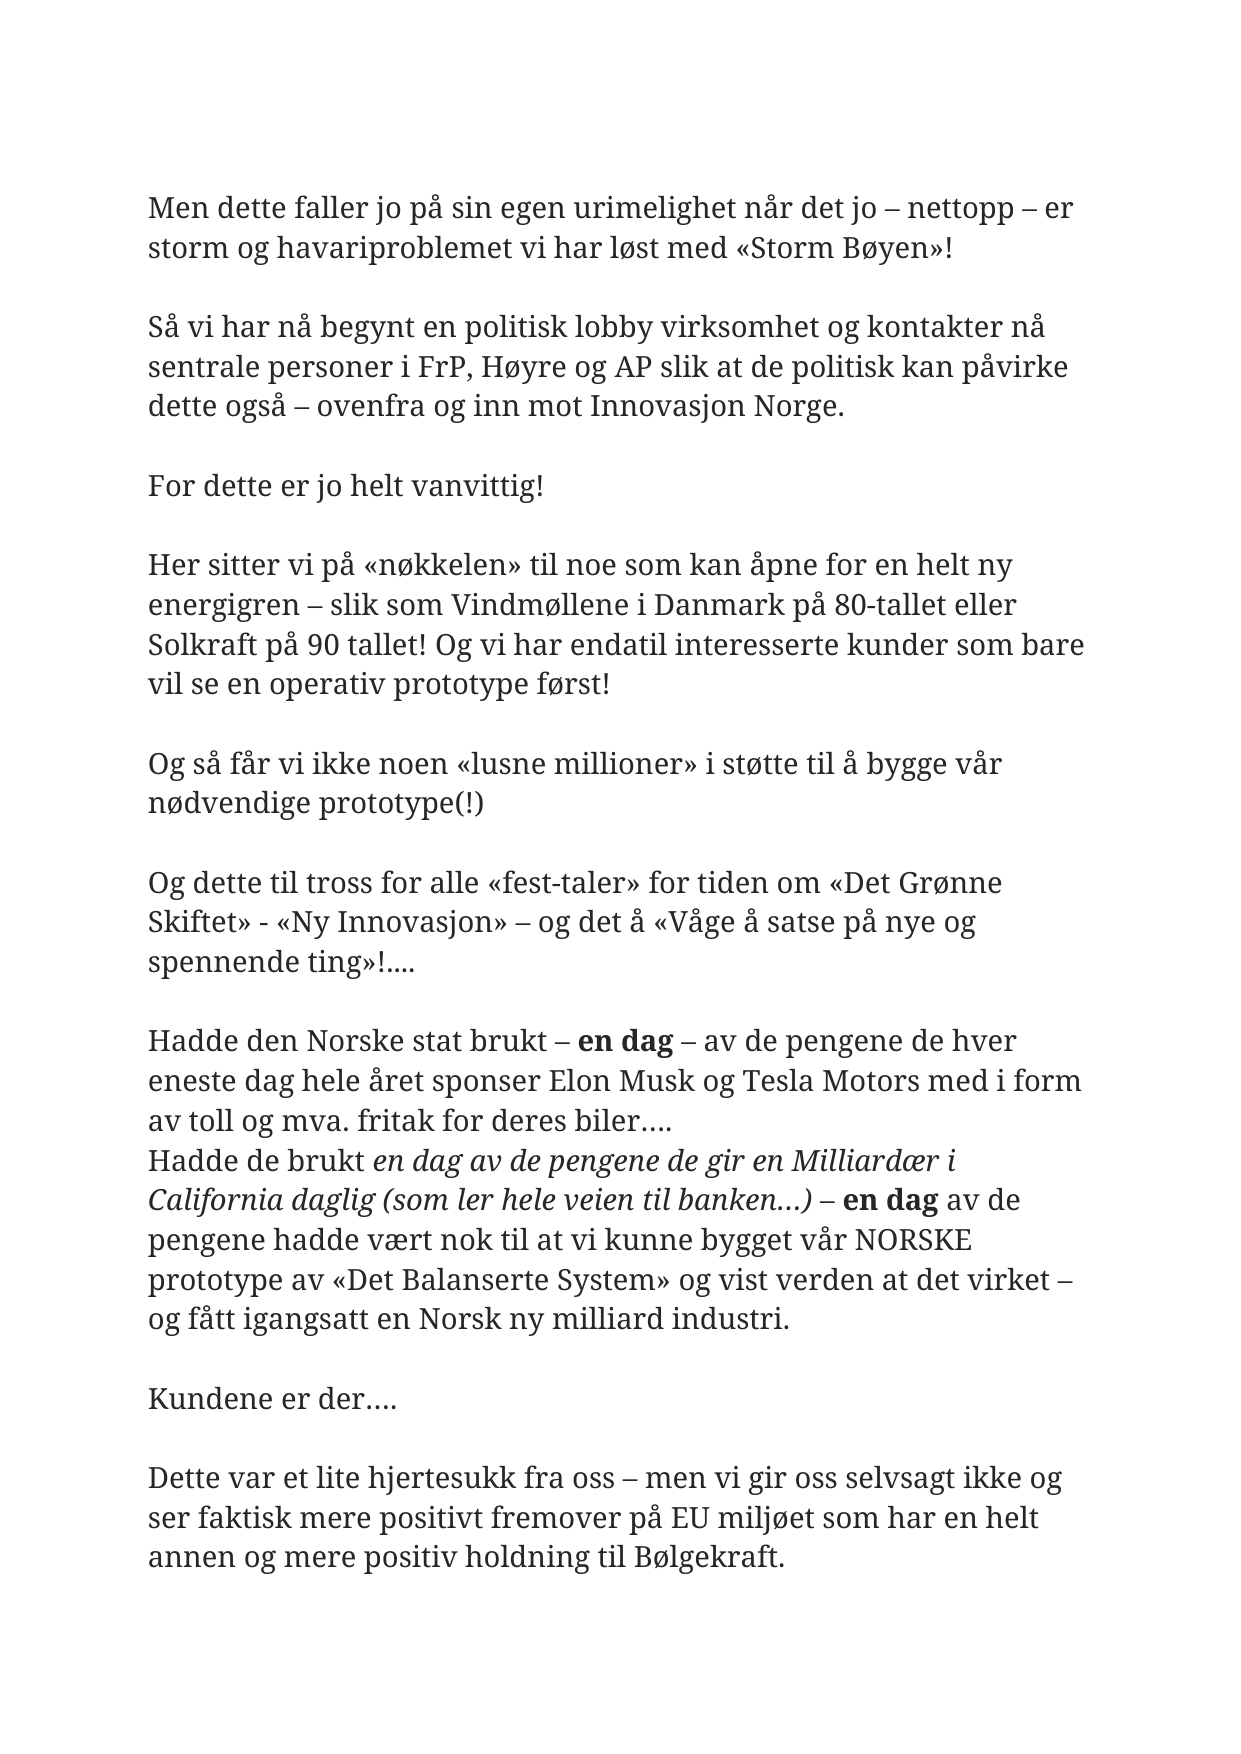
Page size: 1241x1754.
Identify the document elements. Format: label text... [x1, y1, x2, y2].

text Og dette til tross for alle «fest-taler» for tiden om «Det Grønne Skiftet» - «Ny Innovasjon» – og det å «Våge å satse på nye og spennende ting»!.... [148, 862, 1093, 981]
text Hadde de brukt en dag av de pengene de gir en Milliardær i California daglig (som ler hele veien til banken…) – en dag av de pengene hadde vært nok til at vi kunne bygget vår NORSKE prototype av «Det Balanserte System» og vist verden at det virket – og fått igangsatt en Norsk ny milliard industri. [148, 1140, 1093, 1338]
text Og så får vi ikke noen «lusne millioner» i støtte til å bygge vår nødvendige prototype(!) [148, 743, 1093, 822]
text Hadde den Norske stat brukt – en dag – av de pengene de hver eneste dag hele året sponser Elon Musk og Tesla Motors med i form av toll og mva. fritak for deres biler…. [148, 1021, 1093, 1140]
text Men dette faller jo på sin egen urimelighet når det jo – nettopp – er storm og havariproblemet vi har løst med «Storm Bøyen»! [148, 187, 1093, 267]
text Så vi har nå begynt en politisk lobby virksomhet og kontakter nå sentrale personer i FrP, Høyre og AP slik at de politisk kan påvirke dette også – ovenfra og inn mot Innovasjon Norge. [148, 306, 1093, 425]
text Dette var et lite hjertesukk fra oss – men vi gir oss selvsagt ikke og ser faktisk mere positivt fremover på EU miljøet som har en helt annen og mere positiv holdning til Bølgekraft. [148, 1457, 1093, 1576]
text Her sitter vi på «nøkkelen» til noe som kan åpne for en helt ny energigren – slik som Vindmøllene i Danmark på 80-tallet eller Solkraft på 90 tallet! Og vi har endatil interesserte kunder som bare vil se en operativ prototype først! [148, 544, 1093, 703]
text For dette er jo helt vanvittig! [148, 465, 1093, 505]
text Kundene er der…. [148, 1378, 1093, 1418]
